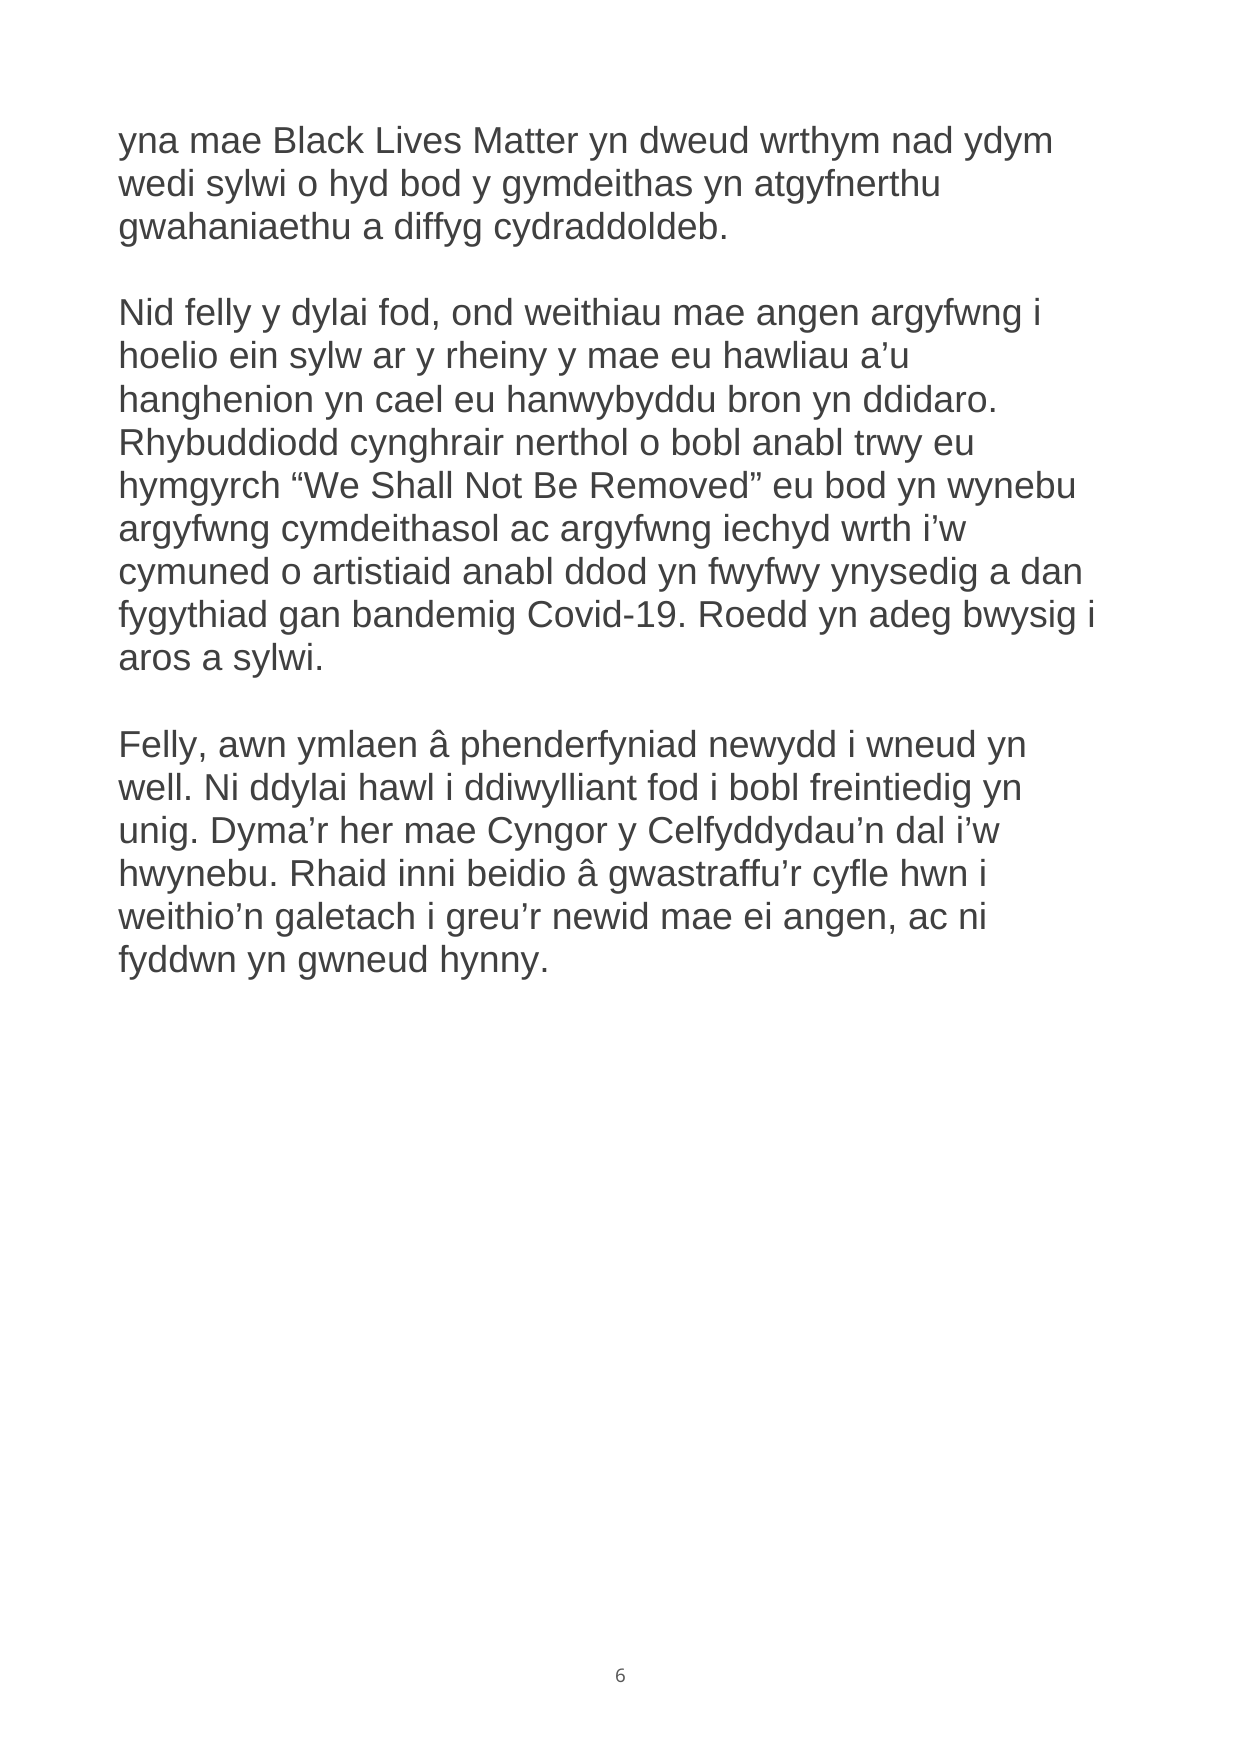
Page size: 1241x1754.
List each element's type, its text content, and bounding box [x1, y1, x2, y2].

text Felly, awn ymlaen â phenderfyniad newydd i wneud yn well. Ni ddylai hawl i ddiwylliant fod i bobl freintiedig yn unig. Dyma’r her mae Cyngor y Celfyddydau’n dal i’w hwynebu. Rhaid inni beidio â gwastraffu’r cyfle hwn i weithio’n galetach i greu’r newid mae ei angen, ac ni fyddwn yn gwneud hynny. [118, 722, 1110, 981]
text Nid felly y dylai fod, ond weithiau mae angen argyfwng i hoelio ein sylw ar y rheiny y mae eu hawliau a’u hanghenion yn cael eu hanwybyddu bron yn ddidaro. Rhybuddiodd cynghrair nerthol o bobl anabl trwy eu hymgyrch “We Shall Not Be Removed” eu bod yn wynebu argyfwng cymdeithasol ac argyfwng iechyd wrth i’w cymuned o artistiaid anabl ddod yn fwyfwy ynysedig a dan fygythiad gan bandemig Covid-19. Roedd yn adeg bwysig i aros a sylwi. [118, 291, 1110, 679]
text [118, 118, 1110, 247]
